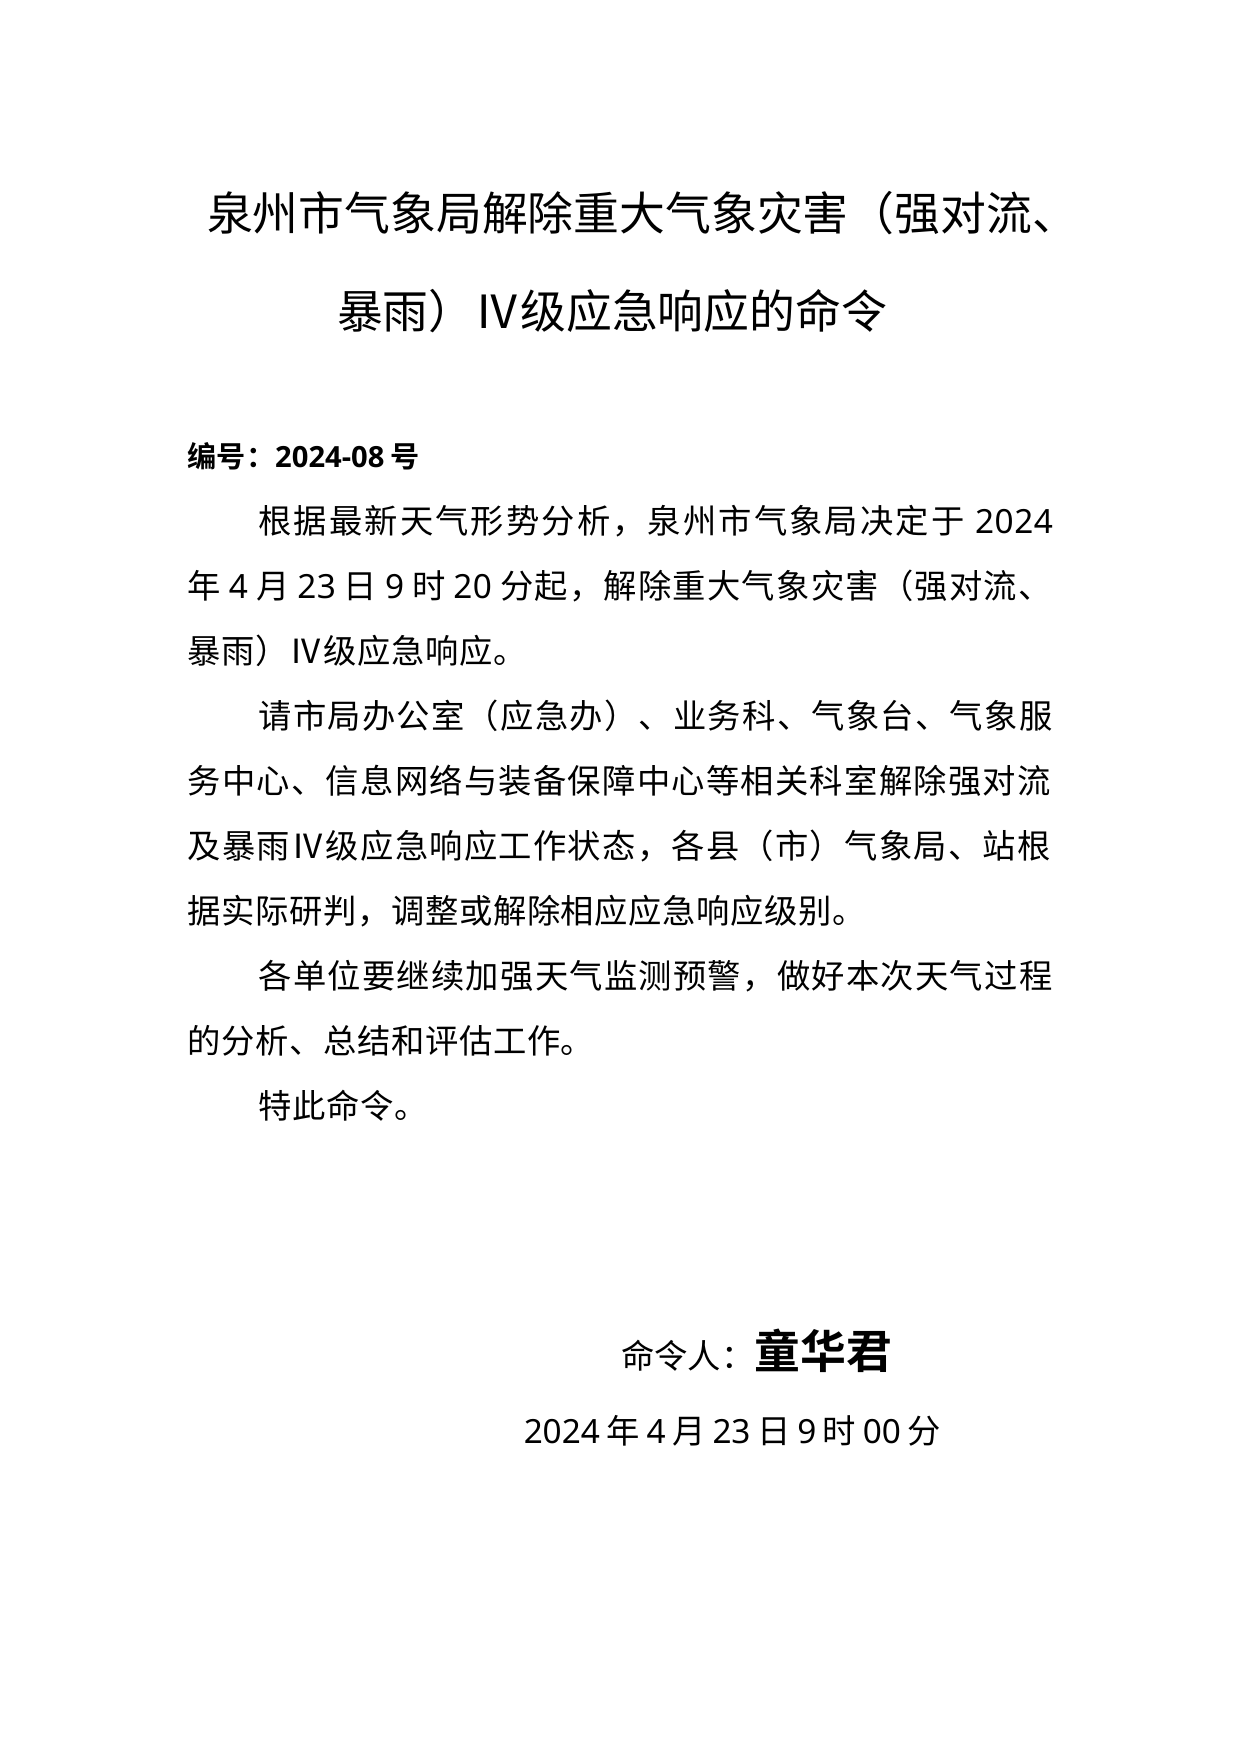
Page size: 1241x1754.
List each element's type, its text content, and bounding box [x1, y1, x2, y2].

text 根据最新天气形势分析，泉州市气象局决定于2024年4月23日9时20分起，解除重大气象灾害（强对流、暴雨）Ⅳ级应急响应。 [187, 487, 1053, 682]
text 请市局办公室（应急办）、业务科、气象台、气象服务中心、信息网络与装备保障中心等相关科室解除强对流及暴雨Ⅳ级应急响应工作状态，各县（市）气象局、站根据实际研判，调整或解除相应应急响应级别。 [187, 682, 1053, 942]
text 2024年4月23日9时00分 [187, 1397, 941, 1462]
text 各单位要继续加强天气监测预警，做好本次天气过程的分析、总结和评估工作。 [187, 942, 1053, 1072]
text 特此命令。 [187, 1072, 1053, 1137]
text 命令人：童华君 [187, 1299, 1053, 1397]
text 泉州市气象局解除重大气象灾害（强对流、暴雨）Ⅳ级应急响应的命令 [187, 162, 1036, 357]
text 编号：2024-08号 [187, 422, 1053, 487]
